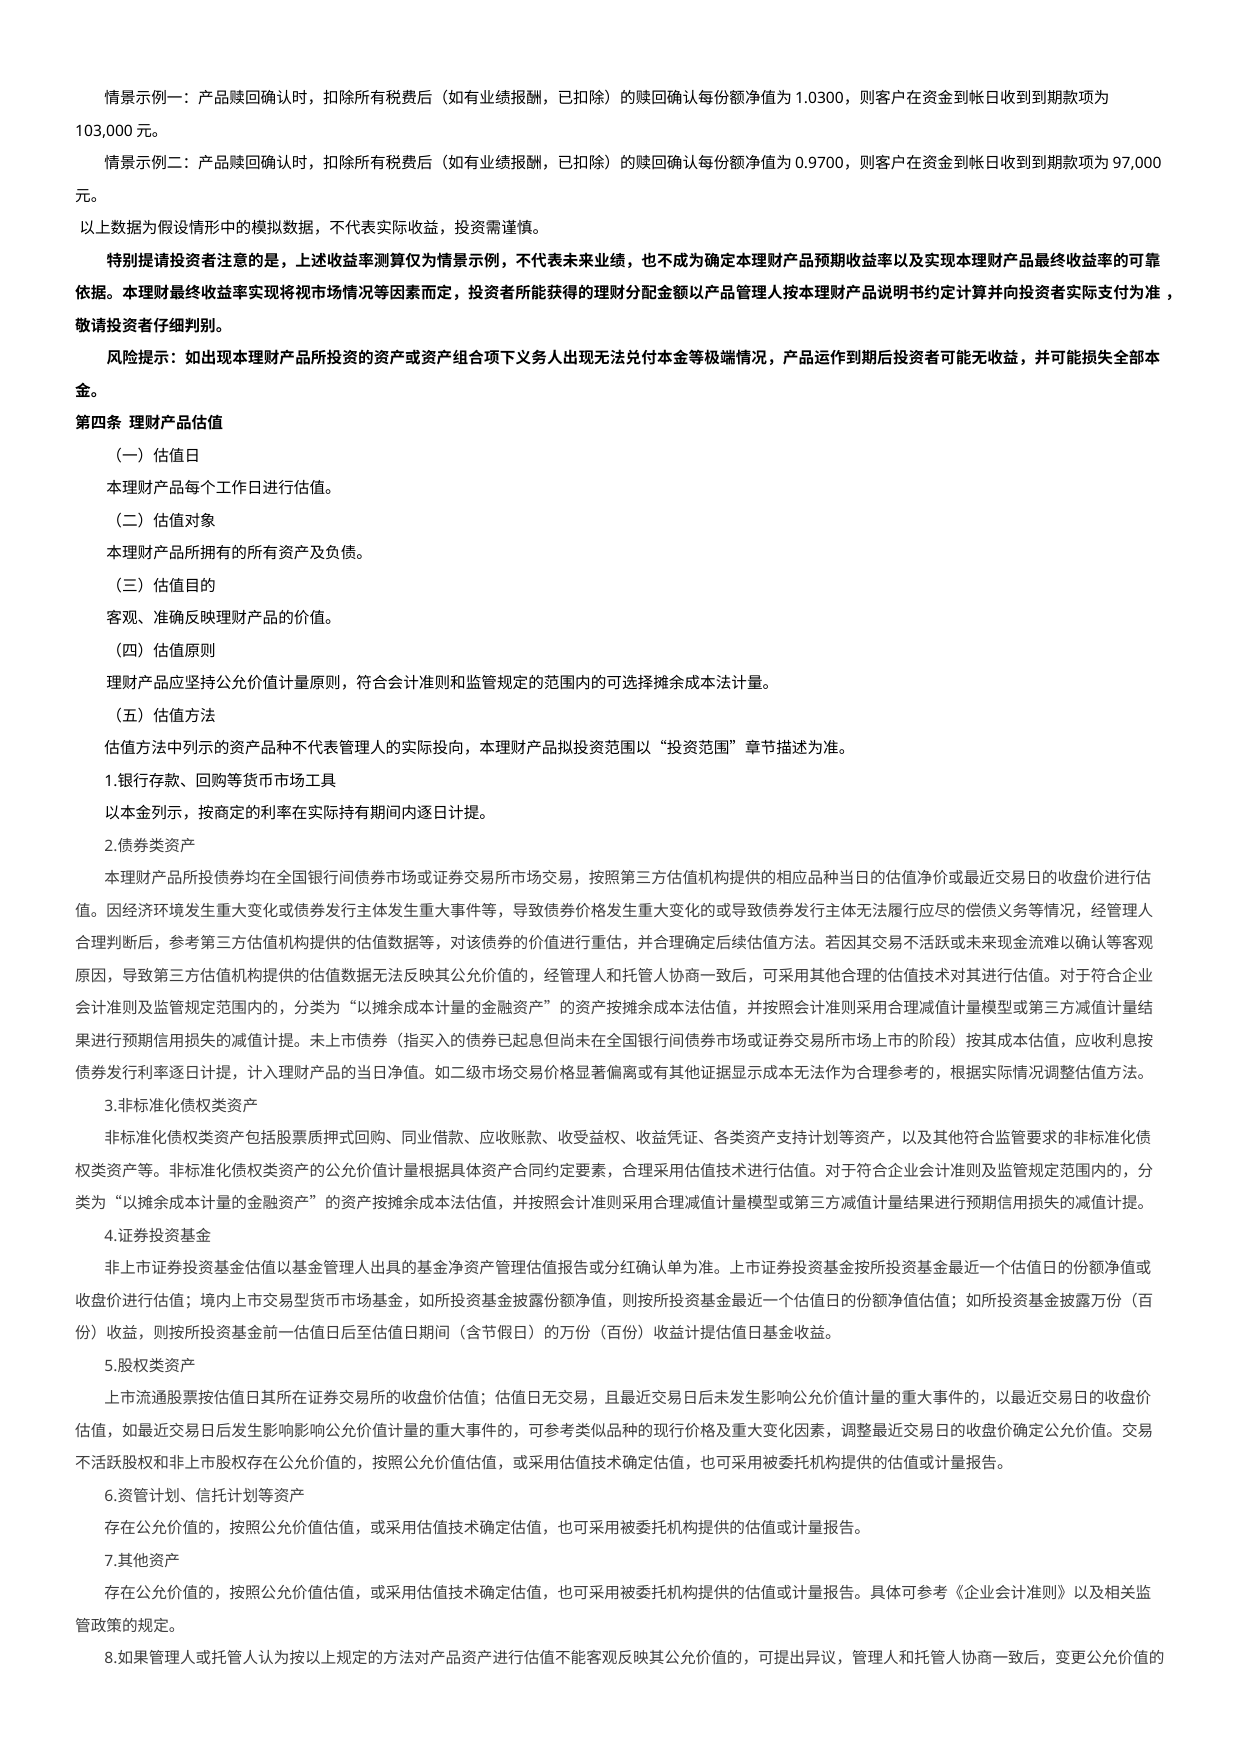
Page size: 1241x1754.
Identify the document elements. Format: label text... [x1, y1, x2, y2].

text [75, 1641, 1165, 1673]
text 1.银行存款、回购等货币市场工具 [75, 763, 1165, 796]
text 估值方法中列示的资产品种不代表管理人的实际投向，本理财产品拟投资范围以“投资范围”章节描述为准。 [75, 731, 1165, 763]
text 存在公允价值的，按照公允价值估值，或采用估值技术确定估值，也可采用被委托机构提供的估值或计量报告。具体可参考《企业会计准则》以及相关监管政策的规定。 [75, 1576, 1165, 1641]
text 情景示例一：产品赎回确认时，扣除所有税费后（如有业绩报酬，已扣除）的赎回确认每份额净值为1.0300，则客户在资金到帐日收到到期款项为103,000元。 [75, 81, 1165, 146]
text 非标准化债权类资产包括股票质押式回购、同业借款、应收账款、收受益权、收益凭证、各类资产支持计划等资产，以及其他符合监管要求的非标准化债权类资产等。非标准化债权类资产的公允价值计量根据具体资产合同约定要素，合理采用估值技术进行估值。对于符合企业会计准则及监管规定范围内的，分类为“以摊余成本计量的金融资产”的资产按摊余成本法估值，并按照会计准则采用合理减值计量模型或第三方减值计量结果进行预期信用损失的减值计提。 [75, 1121, 1165, 1218]
text 理财产品应坚持公允价值计量原则，符合会计准则和监管规定的范围内的可选择摊余成本法计量。 [75, 666, 1165, 698]
text 上市流通股票按估值日其所在证券交易所的收盘价估值；估值日无交易，且最近交易日后未发生影响公允价值计量的重大事件的，以最近交易日的收盘价估值，如最近交易日后发生影响影响公允价值计量的重大事件的，可参考类似品种的现行价格及重大变化因素，调整最近交易日的收盘价确定公允价值。交易不活跃股权和非上市股权存在公允价值的，按照公允价值估值，或采用估值技术确定估值，也可采用被委托机构提供的估值或计量报告。 [75, 1381, 1165, 1478]
text 风险提示：如出现本理财产品所投资的资产或资产组合项下义务人出现无法兑付本金等极端情况，产品运作到期后投资者可能无收益，并可能损失全部本金。 [75, 341, 1165, 406]
text 情景示例二：产品赎回确认时，扣除所有税费后（如有业绩报酬，已扣除）的赎回确认每份额净值为0.9700，则客户在资金到帐日收到到期款项为97,000元。 [75, 146, 1165, 211]
text （一）估值日 [75, 438, 1165, 471]
text （二）估值对象 [75, 503, 1165, 536]
text 3.非标准化债权类资产 [75, 1088, 1165, 1121]
text 特别提请投资者注意的是，上述收益率测算仅为情景示例，不代表未来业绩，也不成为确定本理财产品预期收益率以及实现本理财产品最终收益率的可靠依据。本理财最终收益率实现将视市场情况等因素而定，投资者所能获得的理财分配金额以产品管理人按本理财产品说明书约定计算并向投资者实际支付为准，敬请投资者仔细判别。 [75, 243, 1165, 341]
text 7.其他资产 [75, 1543, 1165, 1576]
text 6.资管计划、信托计划等资产 [75, 1478, 1165, 1511]
text 第四条 理财产品估值 [75, 406, 1165, 438]
text 存在公允价值的，按照公允价值估值，或采用估值技术确定估值，也可采用被委托机构提供的估值或计量报告。 [75, 1511, 1165, 1543]
text （三）估值目的 [75, 568, 1165, 601]
text 2.债券类资产 [75, 828, 1165, 861]
text 以上数据为假设情形中的模拟数据，不代表实际收益，投资需谨慎。 [75, 211, 1165, 243]
text 4.证券投资基金 [75, 1218, 1165, 1251]
text 客观、准确反映理财产品的价值。 [75, 601, 1165, 633]
text 5.股权类资产 [75, 1348, 1165, 1381]
text 本理财产品所投债券均在全国银行间债券市场或证券交易所市场交易，按照第三方估值机构提供的相应品种当日的估值净价或最近交易日的收盘价进行估值。因经济环境发生重大变化或债券发行主体发生重大事件等，导致债券价格发生重大变化的或导致债券发行主体无法履行应尽的偿债义务等情况，经管理人合理判断后，参考第三方估值机构提供的估值数据等，对该债券的价值进行重估，并合理确定后续估值方法。若因其交易不活跃或未来现金流难以确认等客观原因，导致第三方估值机构提供的估值数据无法反映其公允价值的，经管理人和托管人协商一致后，可采用其他合理的估值技术对其进行估值。对于符合企业会计准则及监管规定范围内的，分类为“以摊余成本计量的金融资产”的资产按摊余成本法估值，并按照会计准则采用合理减值计量模型或第三方减值计量结果进行预期信用损失的减值计提。未上市债券（指买入的债券已起息但尚未在全国银行间债券市场或证券交易所市场上市的阶段）按其成本估值，应收利息按债券发行利率逐日计提，计入理财产品的当日净值。如二级市场交易价格显著偏离或有其他证据显示成本无法作为合理参考的，根据实际情况调整估值方法。 [75, 861, 1165, 1088]
text 本理财产品每个工作日进行估值。 [75, 471, 1165, 503]
text （五）估值方法 [75, 698, 1165, 731]
text 以本金列示，按商定的利率在实际持有期间内逐日计提。 [75, 796, 1165, 828]
text （四）估值原则 [75, 633, 1165, 666]
text 本理财产品所拥有的所有资产及负债。 [75, 536, 1165, 568]
text 非上市证券投资基金估值以基金管理人出具的基金净资产管理估值报告或分红确认单为准。上市证券投资基金按所投资基金最近一个估值日的份额净值或收盘价进行估值；境内上市交易型货币市场基金，如所投资基金披露份额净值，则按所投资基金最近一个估值日的份额净值估值；如所投资基金披露万份（百份）收益，则按所投资基金前一估值日后至估值日期间（含节假日）的万份（百份）收益计提估值日基金收益。 [75, 1251, 1165, 1348]
